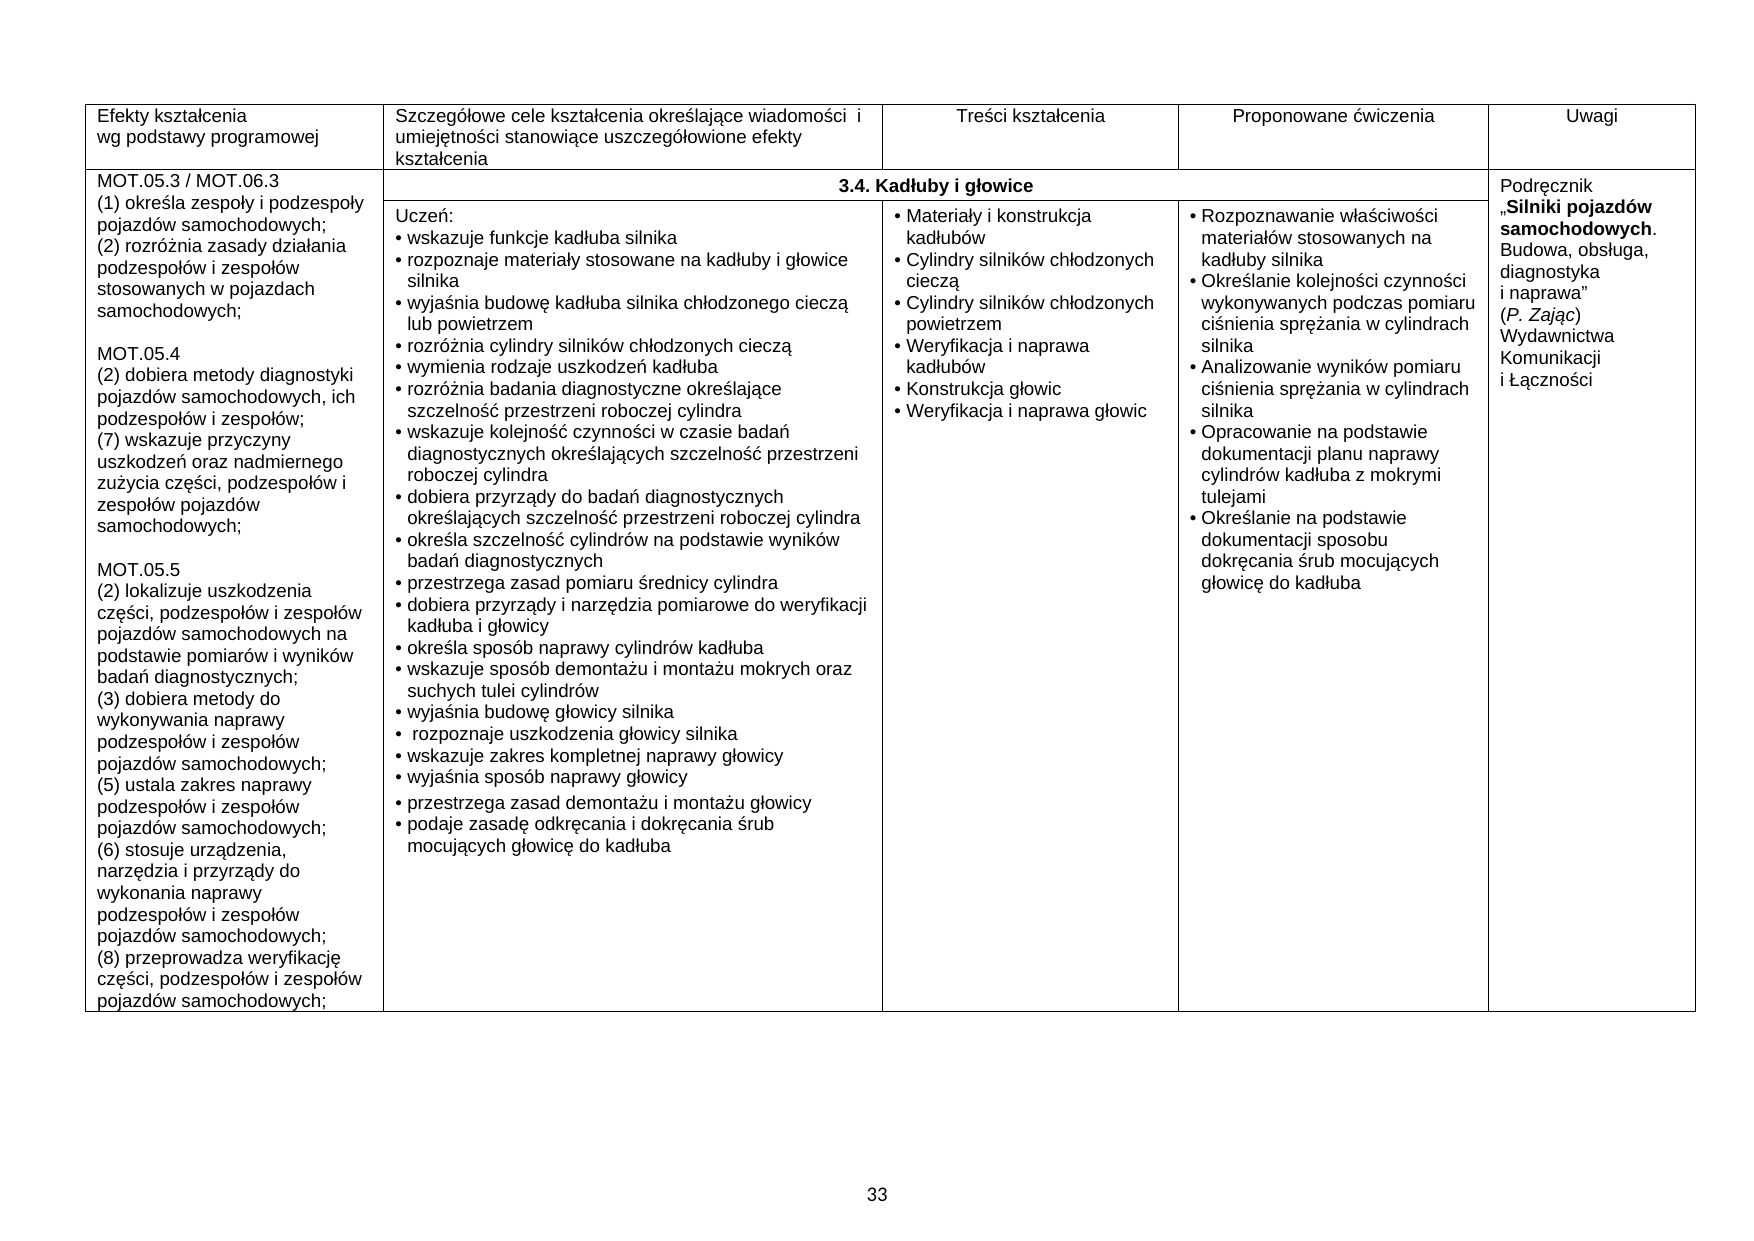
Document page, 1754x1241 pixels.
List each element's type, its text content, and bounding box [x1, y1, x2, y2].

table_cell Materiały i konstrukcja kadłubów Cylindry silników chłodzonych cieczą Cylindry silników chłodzonych powietrzem Weryfikacja i naprawa kadłubów Konstrukcja głowic Weryfikacja i naprawa głowic [883, 201, 1178, 1011]
table_cell Podręcznik „Silniki pojazdów samochodowych. Budowa, obsługa, diagnostyka i naprawa” (P. Zając) Wydawnictwa Komunikacji i Łączności [1489, 170, 1695, 1011]
table_header Szczegółowe cele kształcenia określające wiadomości i umiejętności stanowiące uszczegółowione efekty kształcenia [384, 105, 882, 169]
table_cell Rozpoznawanie właściwości materiałów stosowanych na kadłuby silnika Określanie kolejności czynności wykonywanych podczas pomiaru ciśnienia sprężania w cylindrach silnika Analizowanie wyników pomiaru ciśnienia sprężania w cylindrach silnika Opracowanie na podstawie dokumentacji planu naprawy cylindrów kadłuba z mokrymi tulejami Określanie na podstawie dokumentacji sposobu dokręcania śrub mocujących głowicę do kadłuba [1179, 201, 1488, 1011]
table_header Treści kształcenia [883, 105, 1178, 169]
table_header Proponowane ćwiczenia [1179, 105, 1488, 169]
table_header Uwagi [1489, 105, 1695, 169]
table_header Efekty kształcenia wg podstawy programowej [86, 105, 383, 169]
table_cell 3.4. Kadłuby i głowice [384, 170, 1488, 200]
table_cell Uczeń: wskazuje funkcje kadłuba silnika rozpoznaje materiały stosowane na kadłuby i głowice silnika wyjaśnia budowę kadłuba silnika chłodzonego cieczą lub powietrzem rozróżnia cylindry silników chłodzonych cieczą wymienia rodzaje uszkodzeń kadłuba rozróżnia badania diagnostyczne określające szczelność przestrzeni roboczej cylindra wskazuje kolejność czynności w czasie badań diagnostycznych określających szczelność przestrzeni roboczej cylindra dobiera przyrządy do badań diagnostycznych określających szczelność przestrzeni roboczej cylindra określa szczelność cylindrów na podstawie wyników badań diagnostycznych przestrzega zasad pomiaru średnicy cylindra dobiera przyrządy i narzędzia pomiarowe do weryfikacji kadłuba i głowicy określa sposób naprawy cylindrów kadłuba wskazuje sposób demontażu i montażu mokrych oraz suchych tulei cylindrów wyjaśnia budowę głowicy silnika rozpoznaje uszkodzenia głowicy silnika wskazuje zakres kompletnej naprawy głowicy wyjaśnia sposób naprawy głowicy przestrzega zasad demontażu i montażu głowicy podaje zasadę odkręcania i dokręcania śrub mocujących głowicę do kadłuba [384, 201, 882, 1011]
